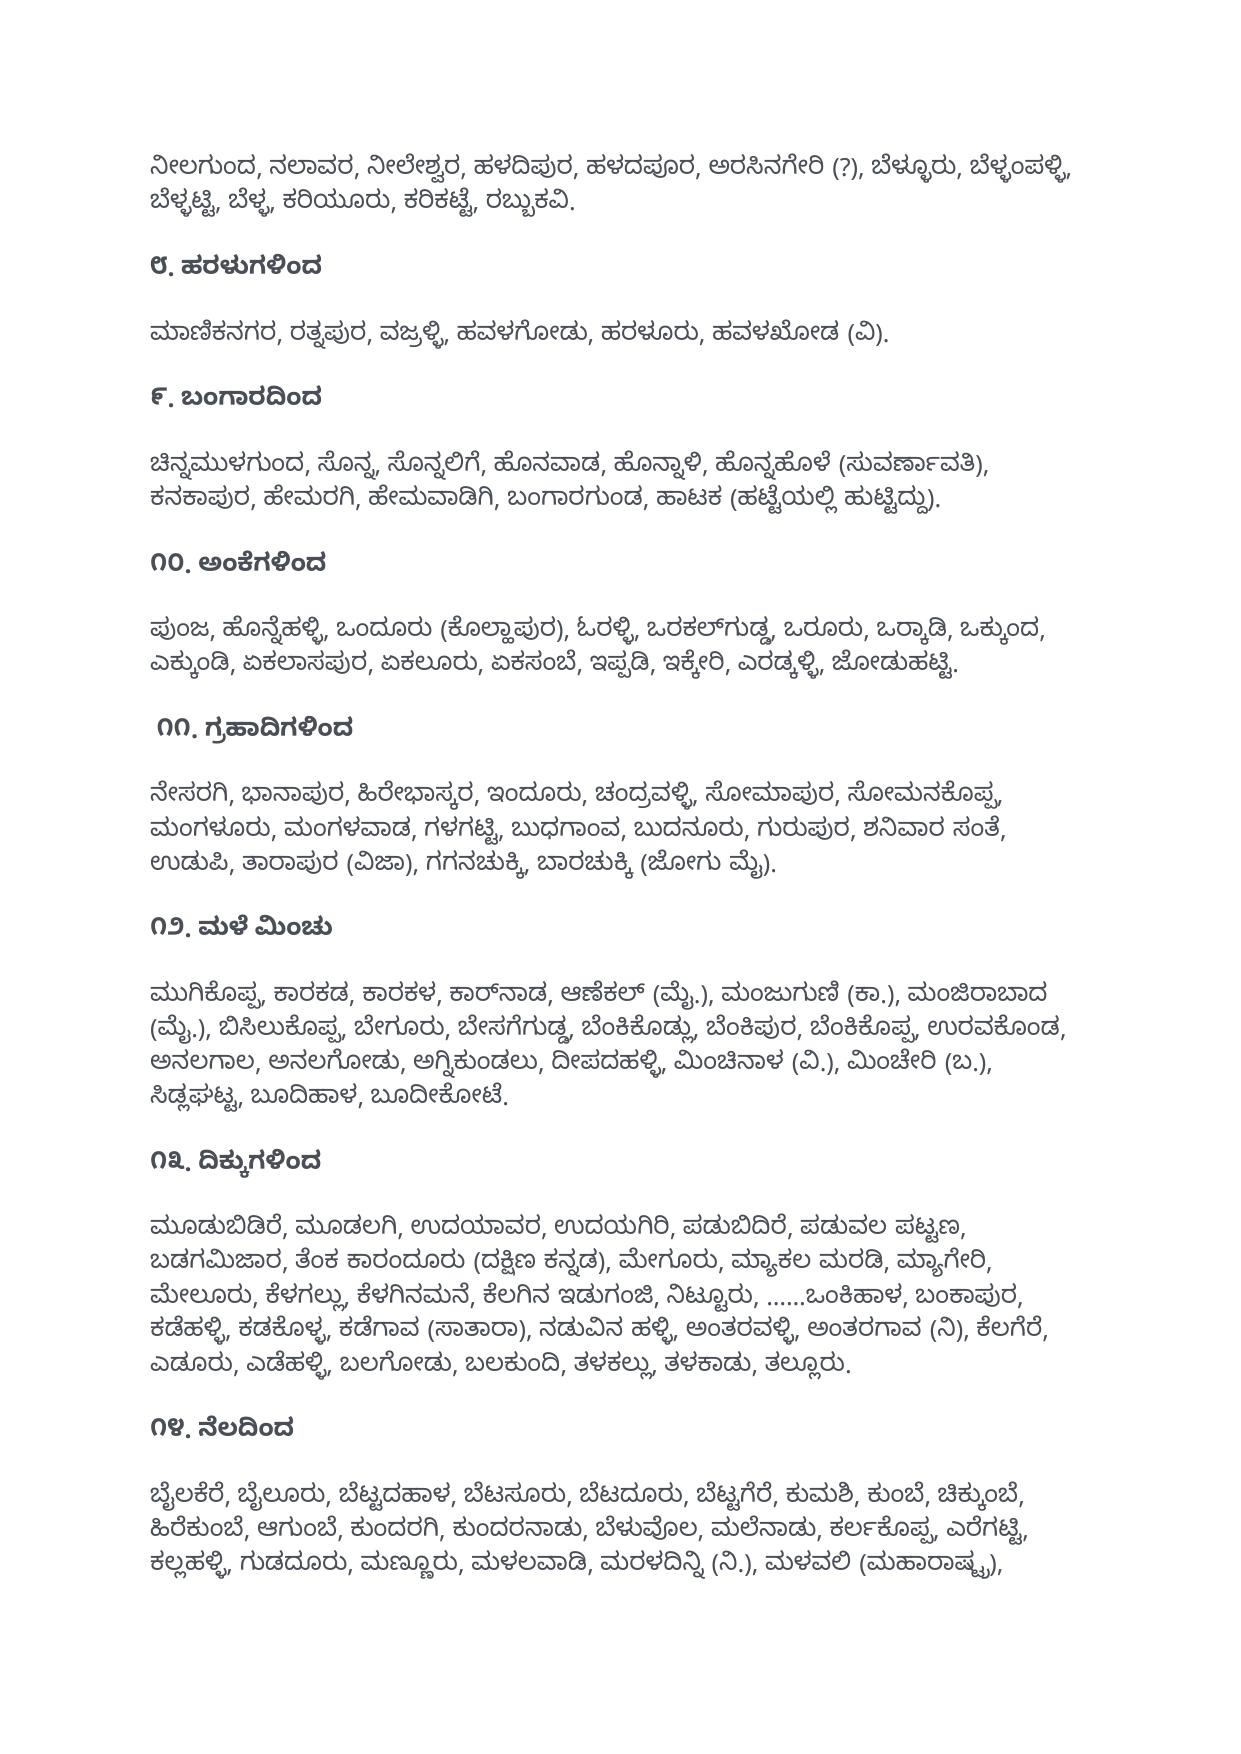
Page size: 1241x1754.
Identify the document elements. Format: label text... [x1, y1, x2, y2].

text ಪುಂಜ, ಹೊನ್ನೆಹಳ್ಳಿ, ಒಂದೂರು (ಕೊಲ್ಹಾಪುರ), ಓರಳ್ಳಿ, ಒರಕಲ್‌ಗುಡ್ಡ, ಒರೂರು, ಒರ‍್ಕಾಡಿ, ಒಕ್ಕುಂದ, ಎಕ್ಕುಂಡಿ, ಏಕಲಾಸಪುರ, ಏಕಲೂರು, ಏಕಸಂಬೆ, ಇಪ್ಪಡಿ, ಇಕ್ಕೇರಿ, ಎರಡ್ಕಳ್ಳಿ, ಜೋಡುಹಟ್ಟಿ. [150, 612, 1090, 680]
text ೧೩. ದಿಕ್ಕುಗಳಿಂದ [150, 1144, 1090, 1178]
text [150, 150, 1090, 218]
text ೧೦. ಅಂಕೆಗಳಿಂದ [150, 546, 1090, 580]
text ಮಾಣಿಕನಗರ, ರತ್ನಪುರ, ವಜ್ರಳ್ಳಿ, ಹವಳಗೋಡು, ಹರಳೂರು, ಹವಳಖೋಡ (ವಿ). [150, 315, 1090, 349]
text ೧೪. ನೆಲದಿಂದ [150, 1412, 1090, 1446]
text ೧೧. ಗ್ರಹಾದಿಗಳಿಂದ [150, 712, 1090, 746]
text ೯. ಬಂಗಾರದಿಂದ [150, 381, 1090, 415]
text ೮. ಹರಳುಗಳಿಂದ [150, 250, 1090, 284]
text ಮೂಡುಬಿಡಿರೆ, ಮೂಡಲಗಿ, ಉದಯಾವರ, ಉದಯಗಿರಿ, ಪಡುಬಿದಿರೆ, ಪಡುವಲ ಪಟ್ಟಣ, ಬಡಗಮಿಜಾರ, ತೆಂಕ ಕಾರಂದೂರು (ದಕ್ಷಿಣ ಕನ್ನಡ), ಮೇಗೂರು, ಮ್ಯಾಕಲ ಮರಡಿ, ಮ್ಯಾಗೇರಿ, ಮೇಲೂರು, ಕೆಳಗಲ್ಲು, ಕೆಳಗಿನಮನೆ, ಕೆಲಗಿನ ಇಡುಗಂಜಿ, ನಿಟ್ಟೂರು, ……ಒಂಕಿಹಾಳ, ಬಂಕಾಪುರ, ಕಡೆಹಳ್ಳಿ, ಕಡಕೊಳ್ಳ, ಕಡೆಗಾವ (ಸಾತಾರಾ), ನಡುವಿನ ಹಳ್ಳಿ, ಅಂತರವಳ್ಳಿ, ಅಂತರಗಾವ (ನಿ), ಕೆಲಗೆರೆ, ಎಡೂರು, ಎಡೆಹಳ್ಳಿ, ಬಲಗೋಡು, ಬಲಕುಂದಿ, ತಳಕಲ್ಲು, ತಳಕಾಡು, ತಲ್ಲೂರು. [150, 1210, 1090, 1380]
text ಚಿನ್ನಮುಳಗುಂದ, ಸೊನ್ನ, ಸೊನ್ನಲಿಗೆ, ಹೊನವಾಡ, ಹೊನ್ನಾಳಿ, ಹೊನ್ನಹೊಳೆ (ಸುವರ್ಣಾವತಿ), ಕನಕಾಪುರ, ಹೇಮರಗಿ, ಹೇಮವಾಡಿಗಿ, ಬಂಗಾರಗುಂಡ, ಹಾಟಕ (ಹಟ್ಟೆಯಲ್ಲಿ ಹುಟ್ಟಿದ್ದು). [150, 447, 1090, 515]
text ನೇಸರಗಿ, ಭಾನಾಪುರ, ಹಿರೇಭಾಸ್ಕರ, ಇಂದೂರು, ಚಂದ್ರವಳ್ಳಿ, ಸೋಮಾಪುರ, ಸೋಮನಕೊಪ್ಪ, ಮಂಗಳೂರು, ಮಂಗಳವಾಡ, ಗಳಗಟ್ಟಿ, ಬುಧಗಾಂವ, ಬುದನೂರು, ಗುರುಪುರ, ಶನಿವಾರ ಸಂತೆ, ಉಡುಪಿ, ತಾರಾಪುರ (ವಿಜಾ), ಗಗನಚುಕ್ಕಿ, ಬಾರಚುಕ್ಕಿ (ಜೋಗು ಮೈ). [150, 777, 1090, 879]
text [150, 1477, 1090, 1580]
text ೧೨. ಮಳೆ ಮಿಂಚು [150, 911, 1090, 945]
text ಮುಗಿಕೊಪ್ಪ, ಕಾರಕಡ, ಕಾರಕಳ, ಕಾರ್‌ನಾಡ, ಆಣೆಕಲ್ (ಮೈ.), ಮಂಜುಗುಣಿ (ಕಾ.), ಮಂಜಿರಾಬಾದ (ಮೈ.), ಬಿಸಿಲುಕೊಪ್ಪ, ಬೇಗೂರು, ಬೇಸಗೆಗುಡ್ಡ, ಬೆಂಕಿಕೊಡ್ಲು, ಬೆಂಕಿಪುರ, ಬೆಂಕಿಕೊಪ್ಪ, ಉರವಕೊಂಡ, ಅನಲಗಾಲ, ಅನಲಗೋಡು, ಅಗ್ನಿಕುಂಡಲು, ದೀಪದಹಳ್ಳಿ, ಮಿಂಚಿನಾಳ (ವಿ.), ಮಿಂಚೇರಿ (ಬ.), ಸಿಡ್ಲಘಟ್ಟ, ಬೂದಿಹಾಳ, ಬೂದೀಕೋಟೆ. [150, 977, 1090, 1113]
